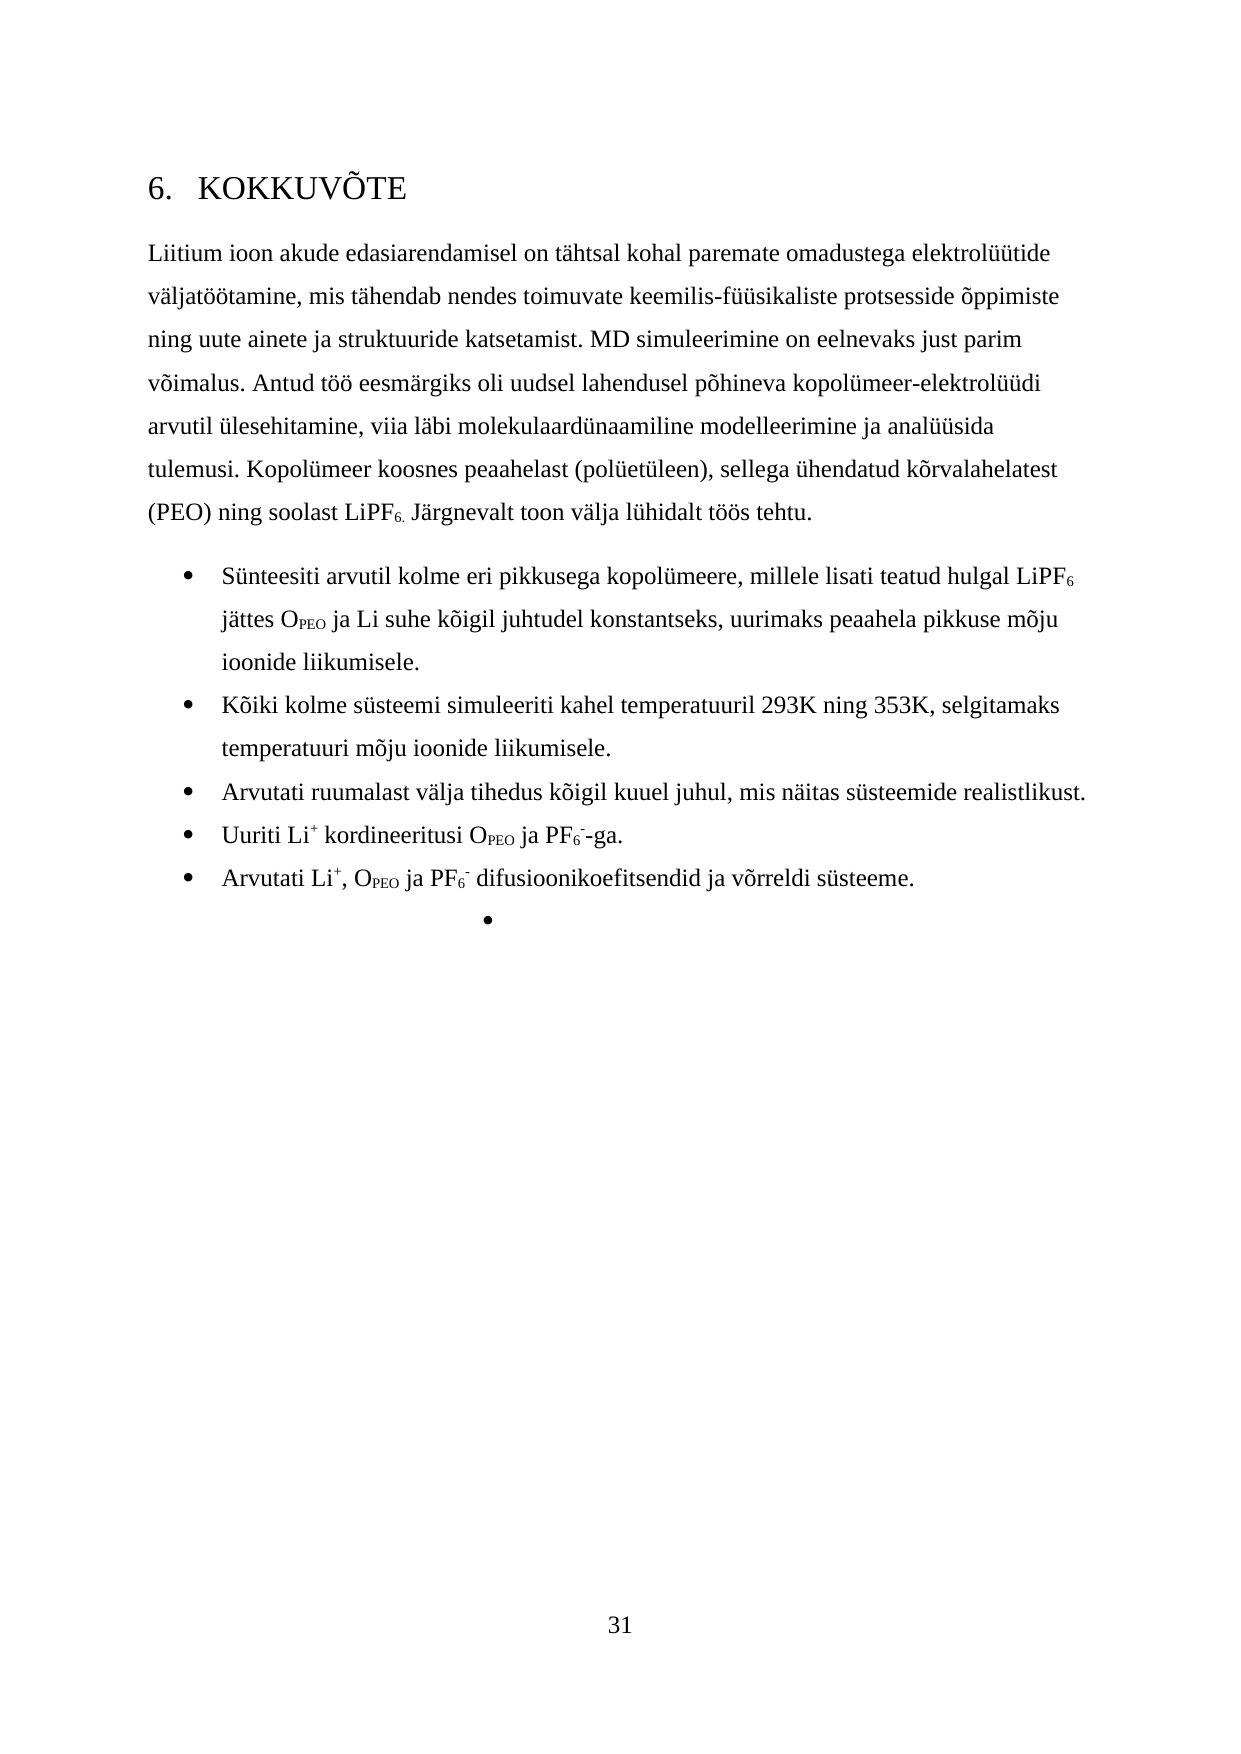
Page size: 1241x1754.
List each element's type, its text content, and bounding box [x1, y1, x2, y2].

list Kõiki kolme süsteemi simuleeriti kahel temperatuuril 293K ning 353K, selgitamaks temperatuuri mõju ioonide liikumisele. [184, 690, 1093, 762]
list Arvutati Li+, OPEO ja PF6- difusioonikoefitsendid ja võrreldi süsteeme. [184, 863, 1093, 892]
subtitle 6. KOKKUVÕTE [148, 168, 1093, 207]
text Liitium ioon akude edasiarendamisel on tähtsal kohal paremate omadustega elektrolüütide väljatöötamine, mis tähendab nendes toimuvate keemilis-füüsikaliste protsesside õppimiste ning uute ainete ja struktuuride katsetamist. MD simuleerimine on eelnevaks just parim võimalus. Antud töö eesmärgiks oli uudsel lahendusel põhineva kopolümeer-elektrolüüdi arvutil ülesehitamine, viia läbi molekulaardünaamiline modelleerimine ja analüüsida tulemusi. Kopolümeer koosnes peaahelast (polüetüleen), sellega ühendatud kõrvalahelatest (PEO) ning soolast LiPF6. Järgnevalt toon välja lühidalt töös tehtu. [148, 238, 1093, 526]
list Sünteesiti arvutil kolme eri pikkusega kopolümeere, millele lisati teatud hulgal LiPF6 jättes OPEO ja Li suhe kõigil juhtudel konstantseks, uurimaks peaahela pikkuse mõju ioonide liikumisele. [184, 561, 1093, 676]
list Arvutati ruumalast välja tihedus kõigil kuuel juhul, mis näitas süsteemide realistlikust. [184, 777, 1093, 805]
list Uuriti Li+ kordineeritusi OPEO ja PF6--ga. [184, 820, 1093, 848]
